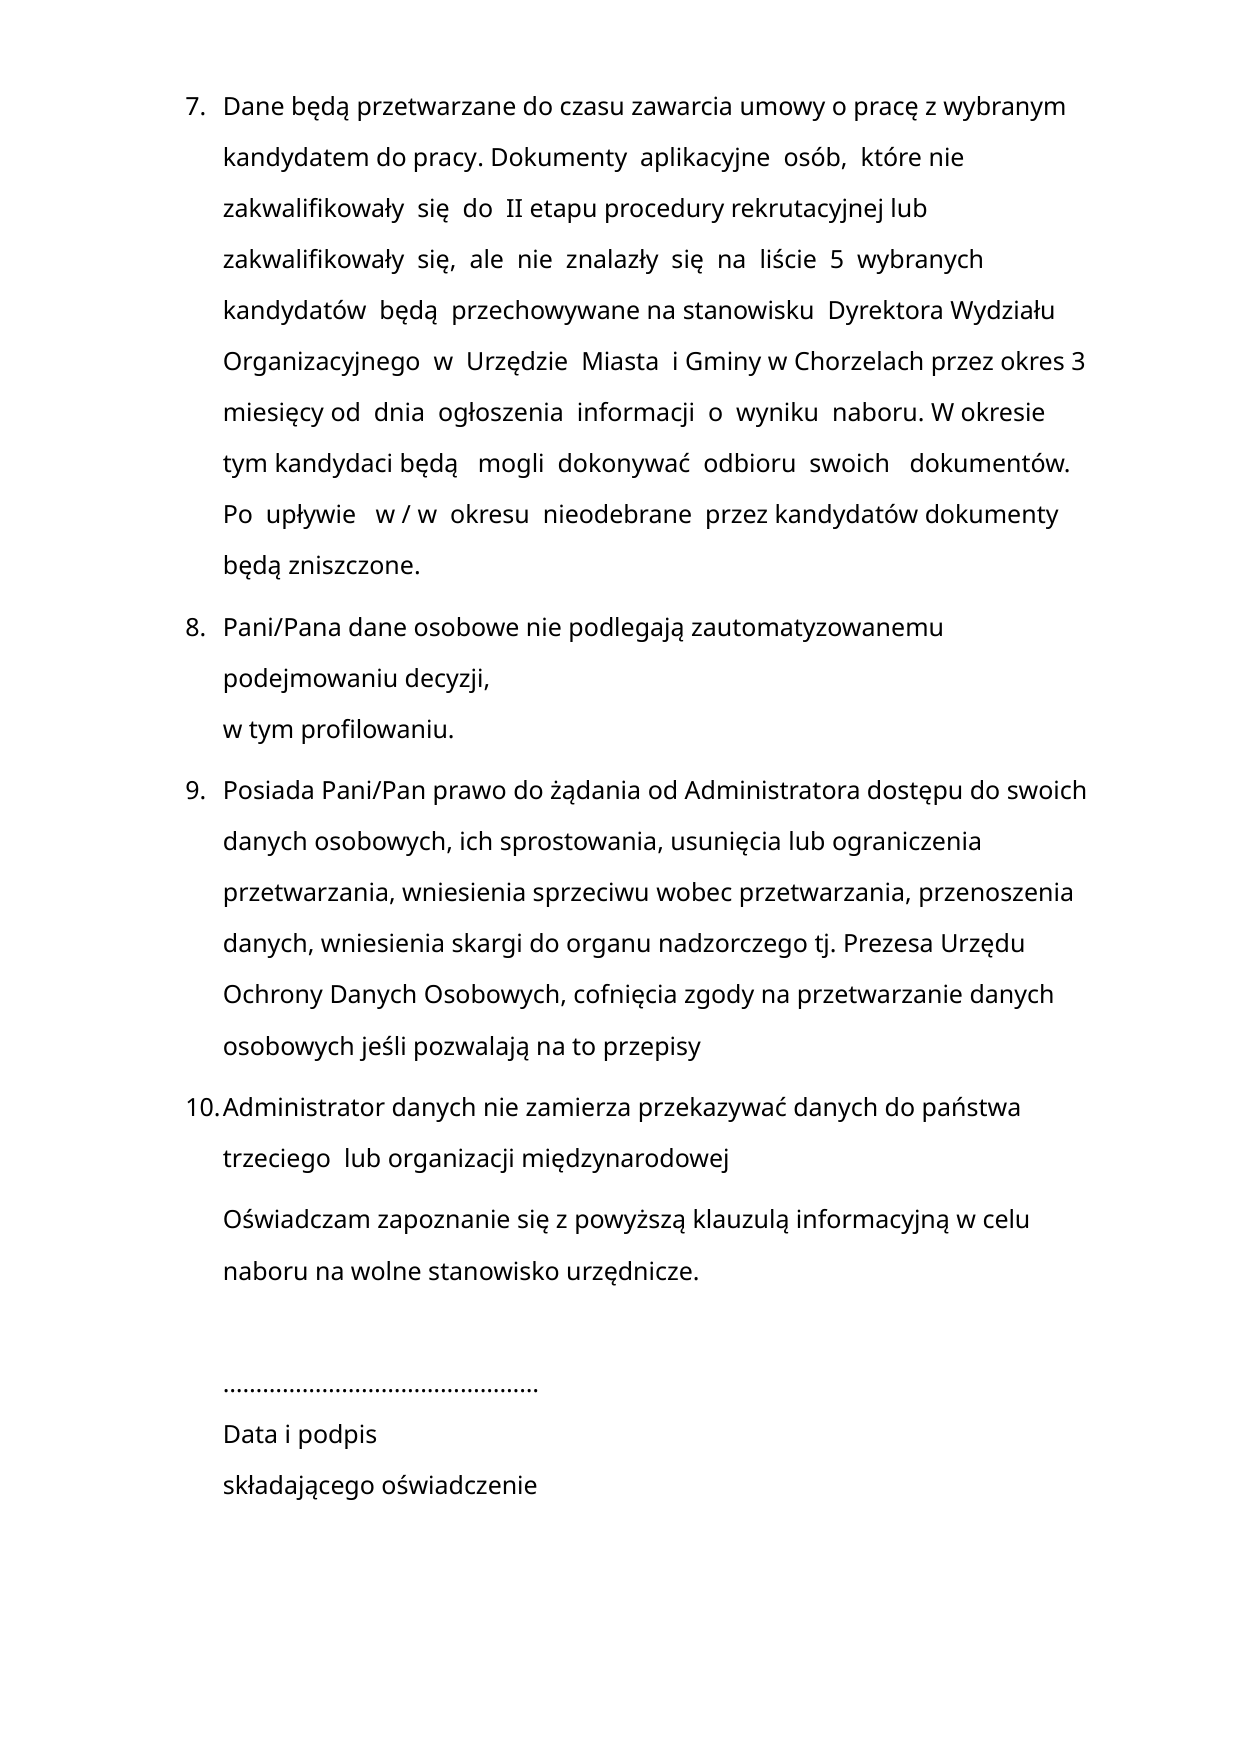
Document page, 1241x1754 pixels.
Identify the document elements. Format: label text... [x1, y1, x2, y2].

list Administrator danych nie zamierza przekazywać danych do państwa trzeciego lub organizacji międzynarodowej [185, 1090, 1093, 1175]
list Posiada Pani/Pan prawo do żądania od Administratora dostępu do swoich danych osobowych, ich sprostowania, usunięcia lub ograniczenia przetwarzania, wniesienia sprzeciwu wobec przetwarzania, przenoszenia danych, wniesienia skargi do organu nadzorczego tj. Prezesa Urzędu Ochrony Danych Osobowych, cofnięcia zgody na przetwarzanie danych osobowych jeśli pozwalają na to przepisy [185, 773, 1093, 1062]
text Data i podpis [223, 1417, 1093, 1451]
list Dane będą przetwarzane do czasu zawarcia umowy o pracę z wybranym kandydatem do pracy. Dokumenty aplikacyjne osób, które nie zakwalifikowały się do II etapu procedury rekrutacyjnej lub zakwalifikowały się, ale nie znalazły się na liście 5 wybranych kandydatów będą przechowywane na stanowisku Dyrektora Wydziału Organizacyjnego w Urzędzie Miasta i Gminy w Chorzelach przez okres 3 miesięcy od dnia ogłoszenia informacji o wyniku naboru. W okresie tym kandydaci będą mogli dokonywać odbioru swoich dokumentów. Po upływie w / w okresu nieodebrane przez kandydatów dokumenty będą zniszczone. [185, 89, 1093, 582]
text Oświadczam zapoznanie się z powyższą klauzulą informacyjną w celu naboru na wolne stanowisko urzędnicze. [223, 1202, 1093, 1287]
text składającego oświadczenie [223, 1468, 1093, 1502]
list Pani/Pana dane osobowe nie podlegają zautomatyzowanemu podejmowaniu decyzji, w tym profilowaniu. [185, 609, 1093, 746]
text ………………………………………… [223, 1366, 1093, 1400]
